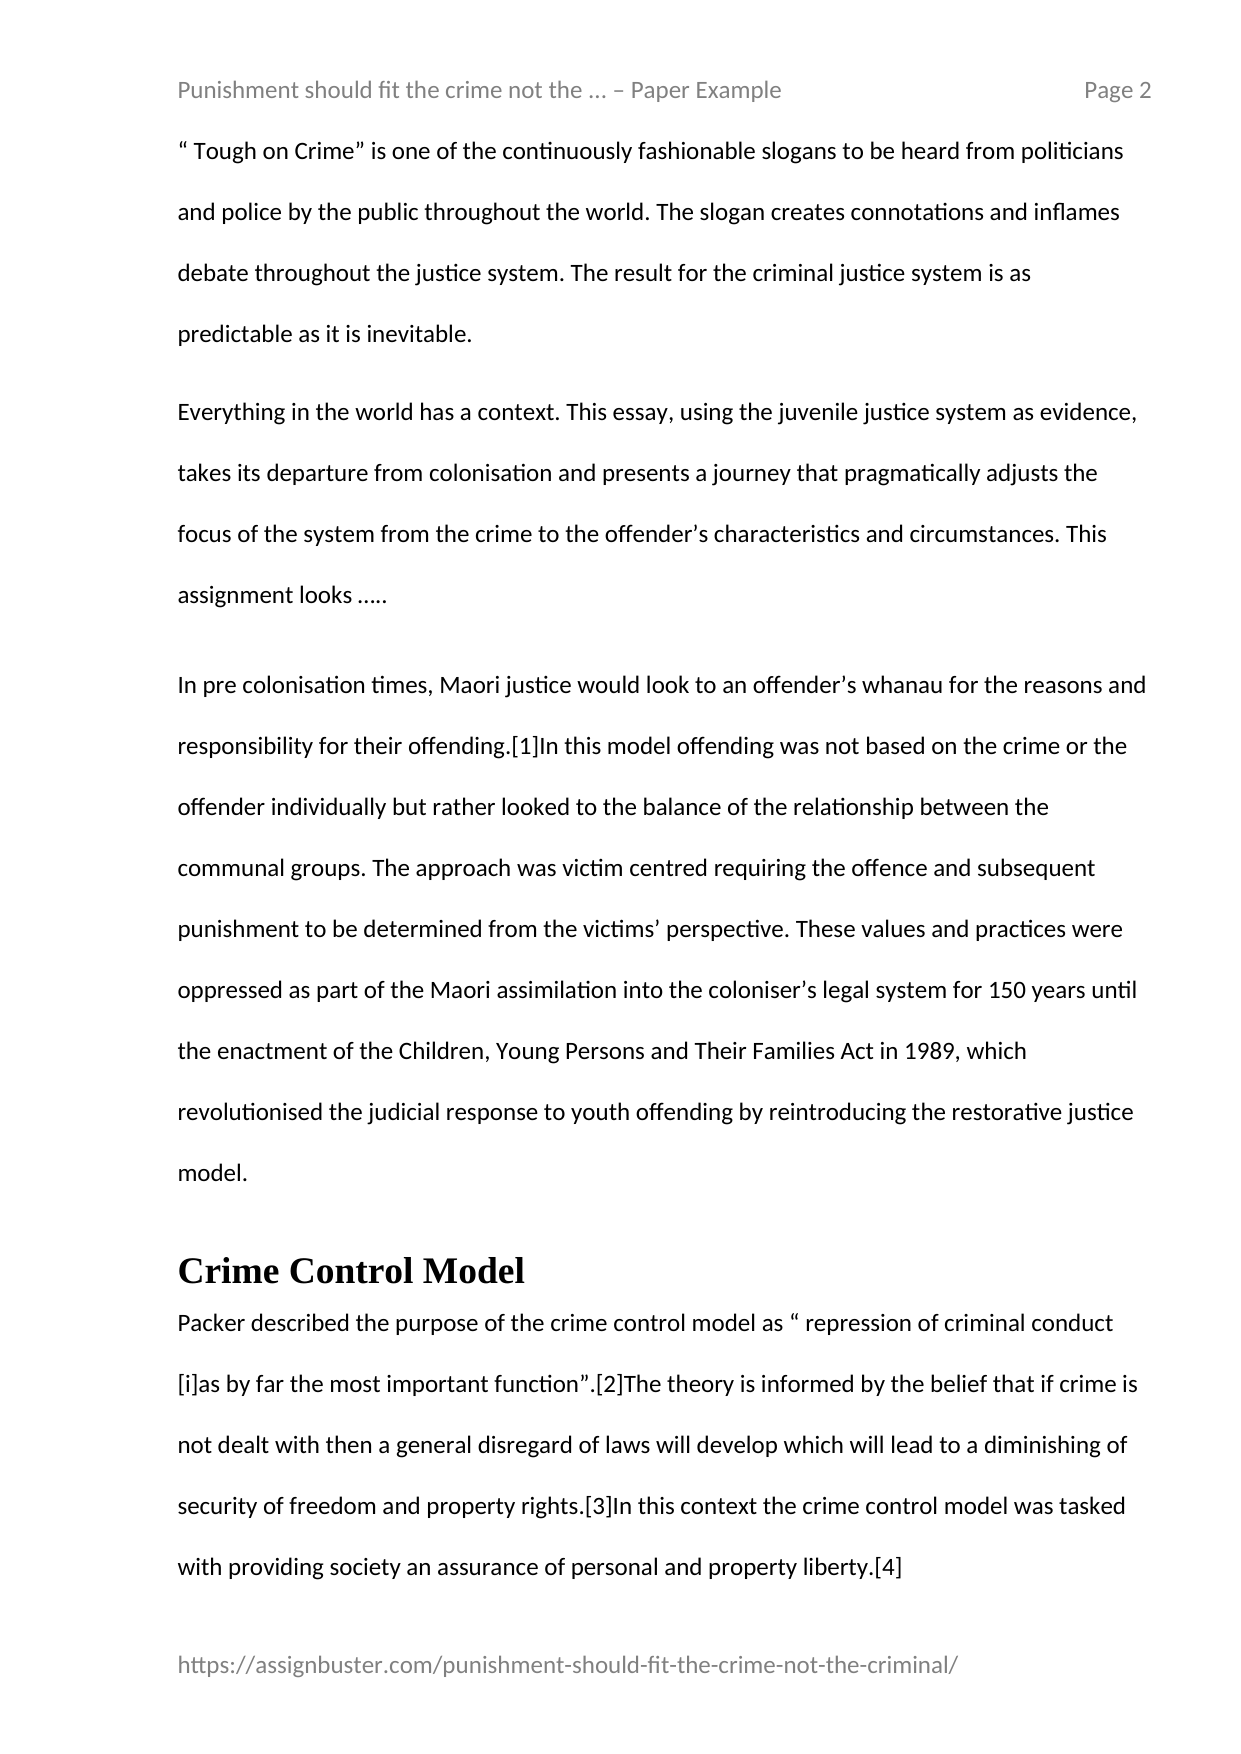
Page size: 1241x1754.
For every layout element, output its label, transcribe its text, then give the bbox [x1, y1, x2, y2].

text “ Tough on Crime” is one of the continuously fashionable slogans to be heard from politicians and police by the public throughout the world. The slogan creates connotations and inflames debate throughout the justice system. The result for the criminal justice system is as predictable as it is inevitable. [177, 135, 1152, 348]
subtitle Crime Control Model [177, 1248, 1152, 1291]
text Everything in the world has a context. This essay, using the juvenile justice system as evidence, takes its departure from colonisation and presents a journey that pragmatically adjusts the focus of the system from the crime to the offender’s characteristics and circumstances. This assignment looks ….. [177, 396, 1152, 609]
text Packer described the purpose of the crime control model as “ repression of criminal conduct [i]as by far the most important function”.[2]The theory is informed by the belief that if crime is not dealt with then a general disregard of laws will develop which will lead to a diminishing of security of freedom and property rights.[3]In this context the crime control model was tasked with providing society an assurance of personal and property liberty.[4] [177, 1307, 1152, 1582]
text In pre colonisation times, Maori justice would look to an offender’s whanau for the reasons and responsibility for their offending.[1]In this model offending was not based on the crime or the offender individually but rather looked to the balance of the relationship between the communal groups. The approach was victim centred requiring the offence and subsequent punishment to be determined from the victims’ perspective. These values and practices were oppressed as part of the Maori assimilation into the coloniser’s legal system for 150 years until the enactment of the Children, Young Persons and Their Families Act in 1989, which revolutionised the judicial response to youth offending by reintroducing the restorative justice model. [177, 669, 1152, 1188]
